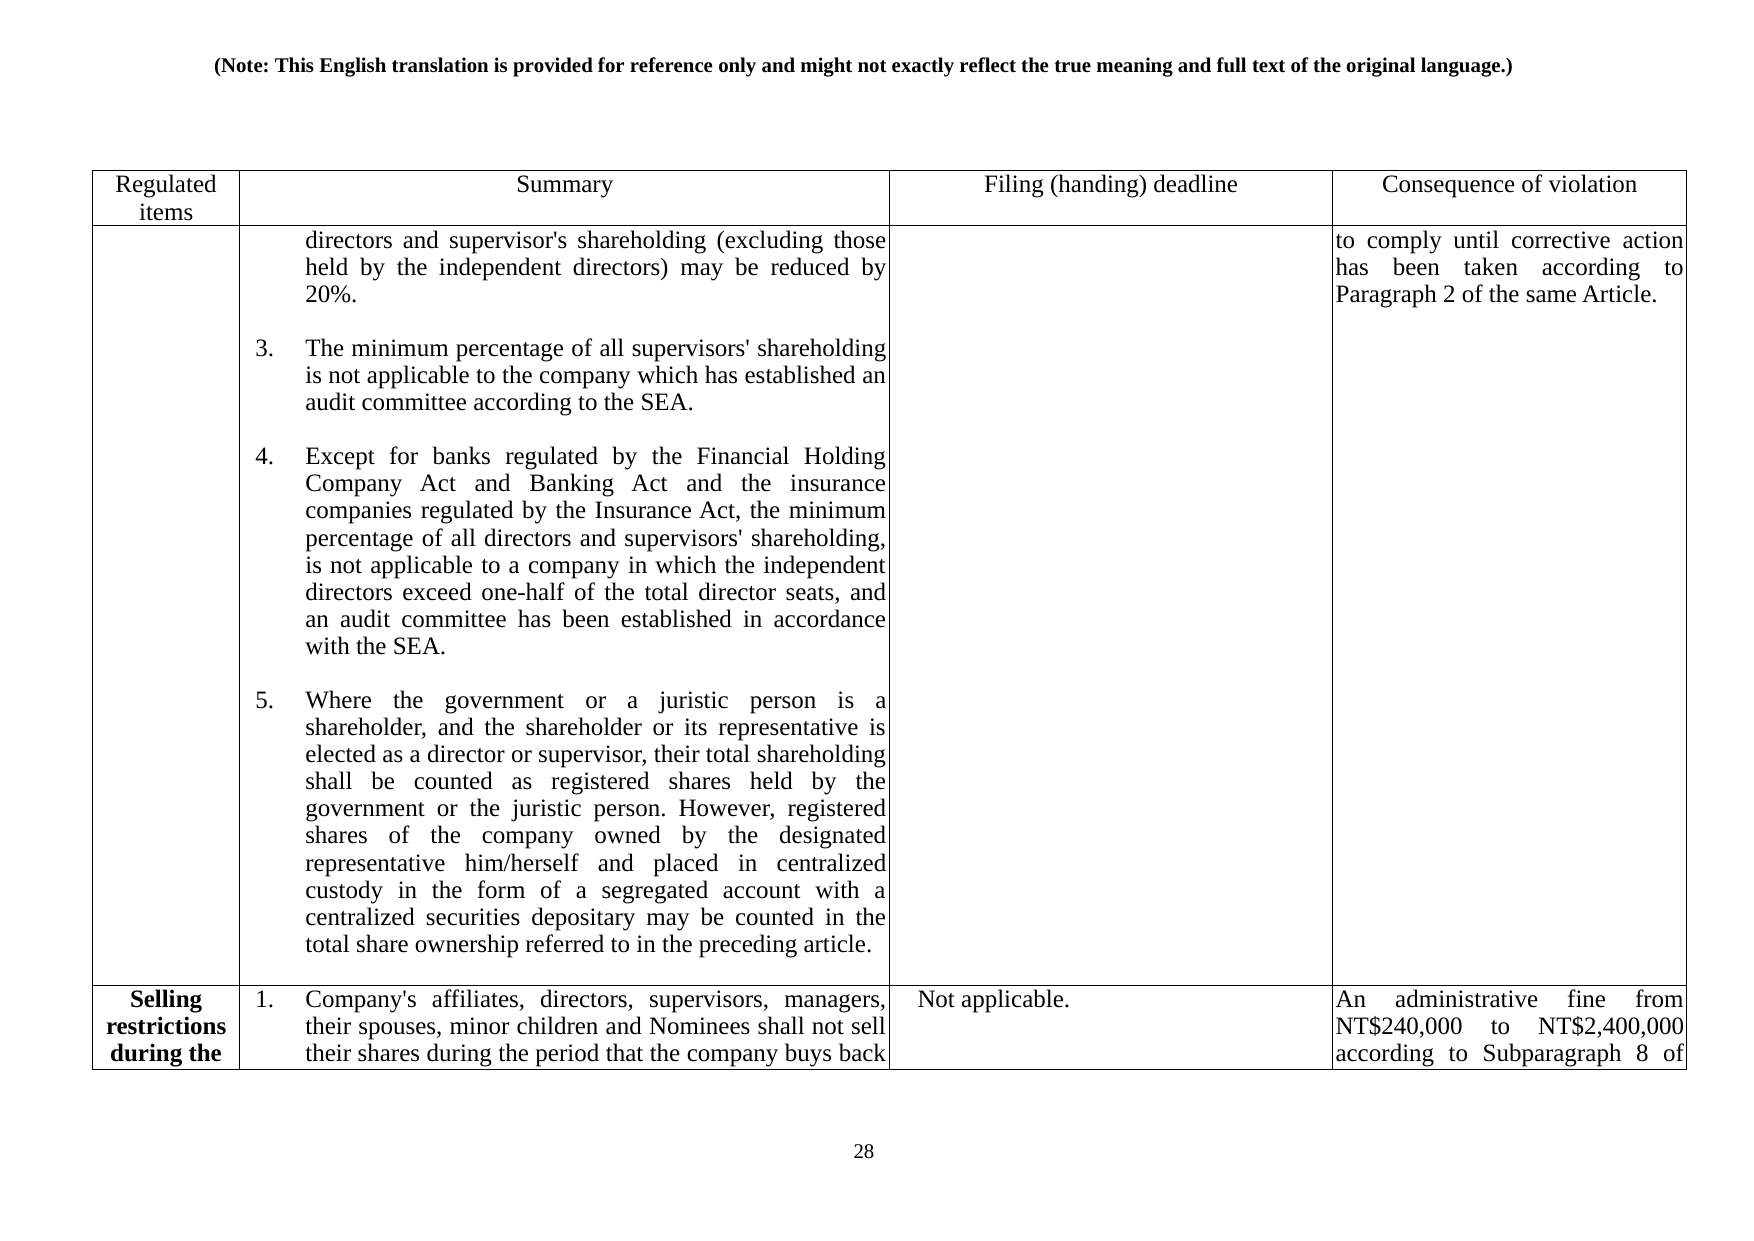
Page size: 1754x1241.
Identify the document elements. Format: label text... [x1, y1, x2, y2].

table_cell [1333, 226, 1686, 985]
table_header Regulated items [93, 171, 239, 225]
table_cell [93, 986, 239, 1069]
table_header Consequence of violation [1333, 171, 1686, 225]
table_header Summary [240, 171, 889, 225]
table_header Filing (handing) deadline [890, 171, 1332, 225]
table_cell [890, 226, 1332, 985]
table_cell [240, 226, 889, 985]
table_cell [93, 226, 239, 985]
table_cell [1333, 986, 1686, 1069]
table_cell Not applicable. [890, 986, 1332, 1069]
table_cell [240, 986, 889, 1069]
